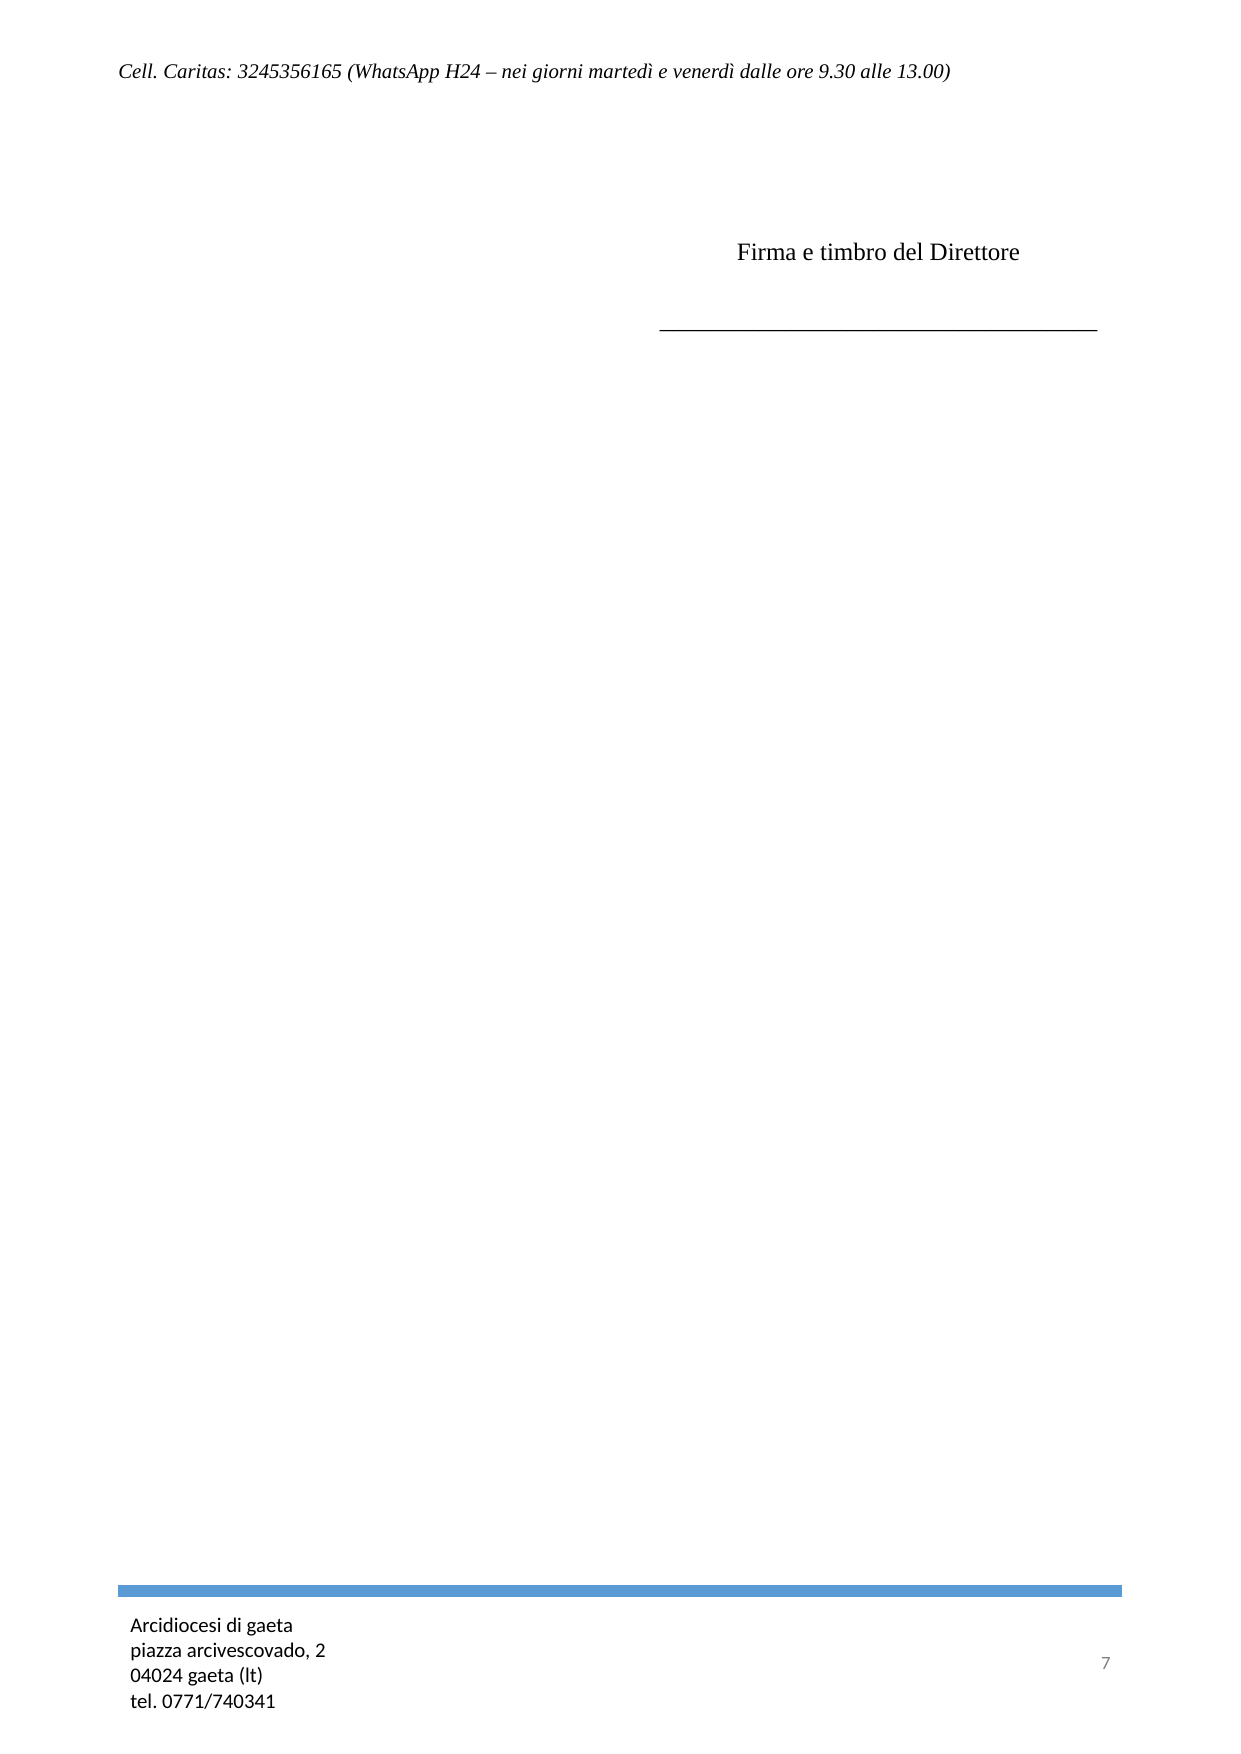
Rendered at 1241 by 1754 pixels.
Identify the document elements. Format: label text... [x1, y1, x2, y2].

text ___________________________________ [118, 305, 1122, 334]
text Firma e timbro del Direttore [118, 237, 1122, 266]
text Cell. Caritas: 3245356165 (WhatsApp H24 – nei giorni martedì e venerdì dalle ore 9.30 alle 13.00) [118, 59, 1122, 83]
